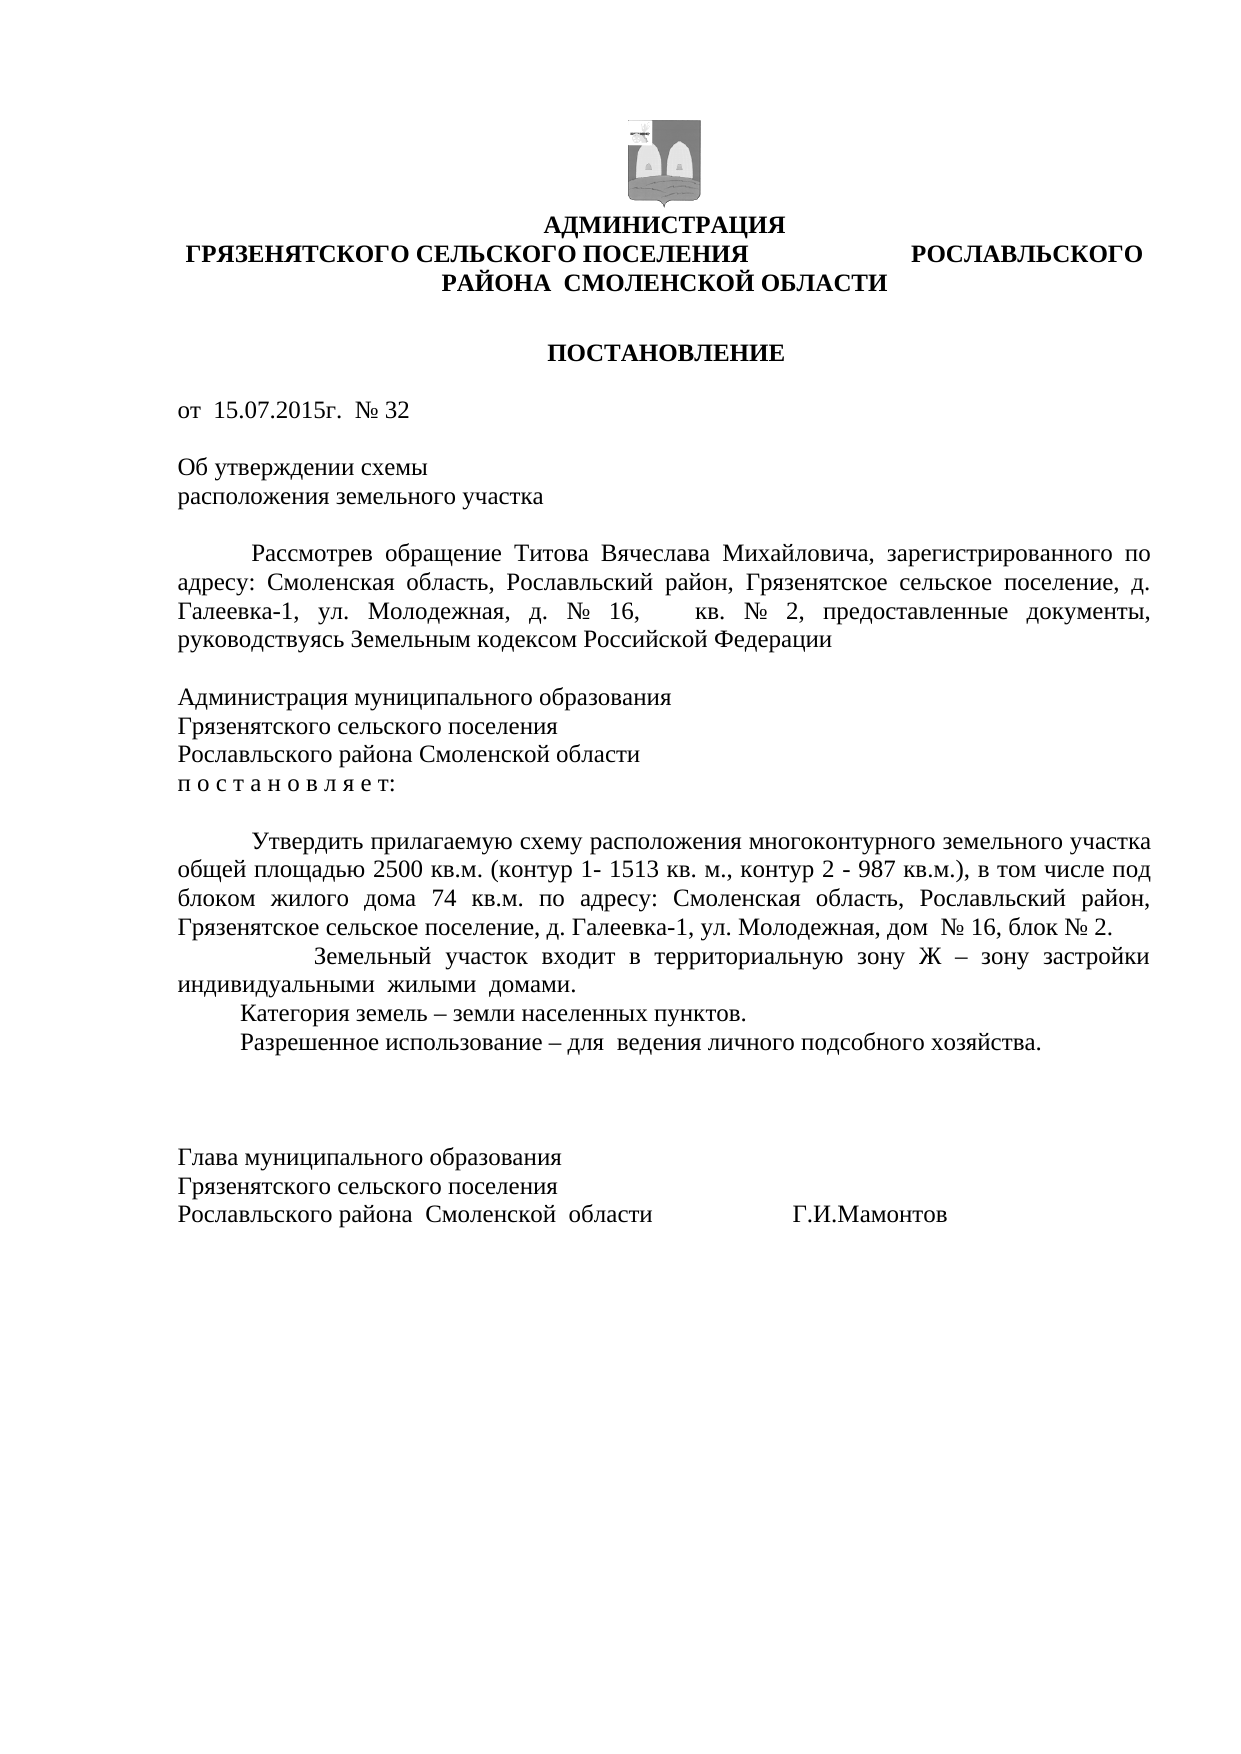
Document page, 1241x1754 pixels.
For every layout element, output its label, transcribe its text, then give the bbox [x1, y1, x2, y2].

text Утвердить прилагаемую схему расположения многоконтурного земельного участка общей площадью 2500 кв.м. (контур 1- 1513 кв. м., контур 2 - 987 кв.м.), в том числе под блоком жилого дома 74 кв.м. по адресу: Смоленская область, Рославльский район, Грязенятское сельское поселение, д. Галеевка-1, ул. Молодежная, дом № 16, блок № 2. [177, 826, 1152, 941]
text Об утверждении схемы [177, 452, 1152, 481]
text Грязенятского сельского поселения [177, 711, 1152, 739]
text Рославльского района Смоленской области Г.И.Мамонтов [177, 1199, 1152, 1257]
text расположения земельного участка [177, 481, 1152, 509]
text Администрация муниципального образования [177, 682, 1152, 711]
text п о с т а н о в л я е т: [177, 768, 1152, 797]
text Земельный участок входит в территориальную зону Ж – зону застройки индивидуальными жилыми домами. [177, 941, 1152, 998]
text ГРЯЗЕНЯТСКОГО СЕЛЬСКОГО ПОСЕЛЕНИЯ РОСЛАВЛЬСКОГО РАЙОНА СМОЛЕНСКОЙ ОБЛАСТИ [177, 239, 1152, 297]
text Рассмотрев обращение Титова Вячеслава Михайловича, зарегистрированного по адресу: Смоленская область, Рославльский район, Грязенятское сельское поселение, д. Галеевка-1, ул. Молодежная, д. № 16, кв. № 2, предоставленные документы, руководствуясь Земельным кодексом Российской Федерации [177, 538, 1152, 653]
text Категория земель – земли населенных пунктов. [177, 998, 1152, 1027]
text Разрешенное использование – для ведения личного подсобного хозяйства. [177, 1027, 1152, 1056]
text АДМИНИСТРАЦИЯ [177, 210, 1152, 239]
text ПОСТАНОВЛЕНИЕ [177, 338, 1155, 367]
text Глава муниципального образования [177, 1142, 1152, 1171]
text от 15.07.2015г. № 32 [177, 395, 1152, 424]
text Рославльского района Смоленской области [177, 739, 1152, 768]
text Грязенятского сельского поселения [177, 1171, 1152, 1199]
